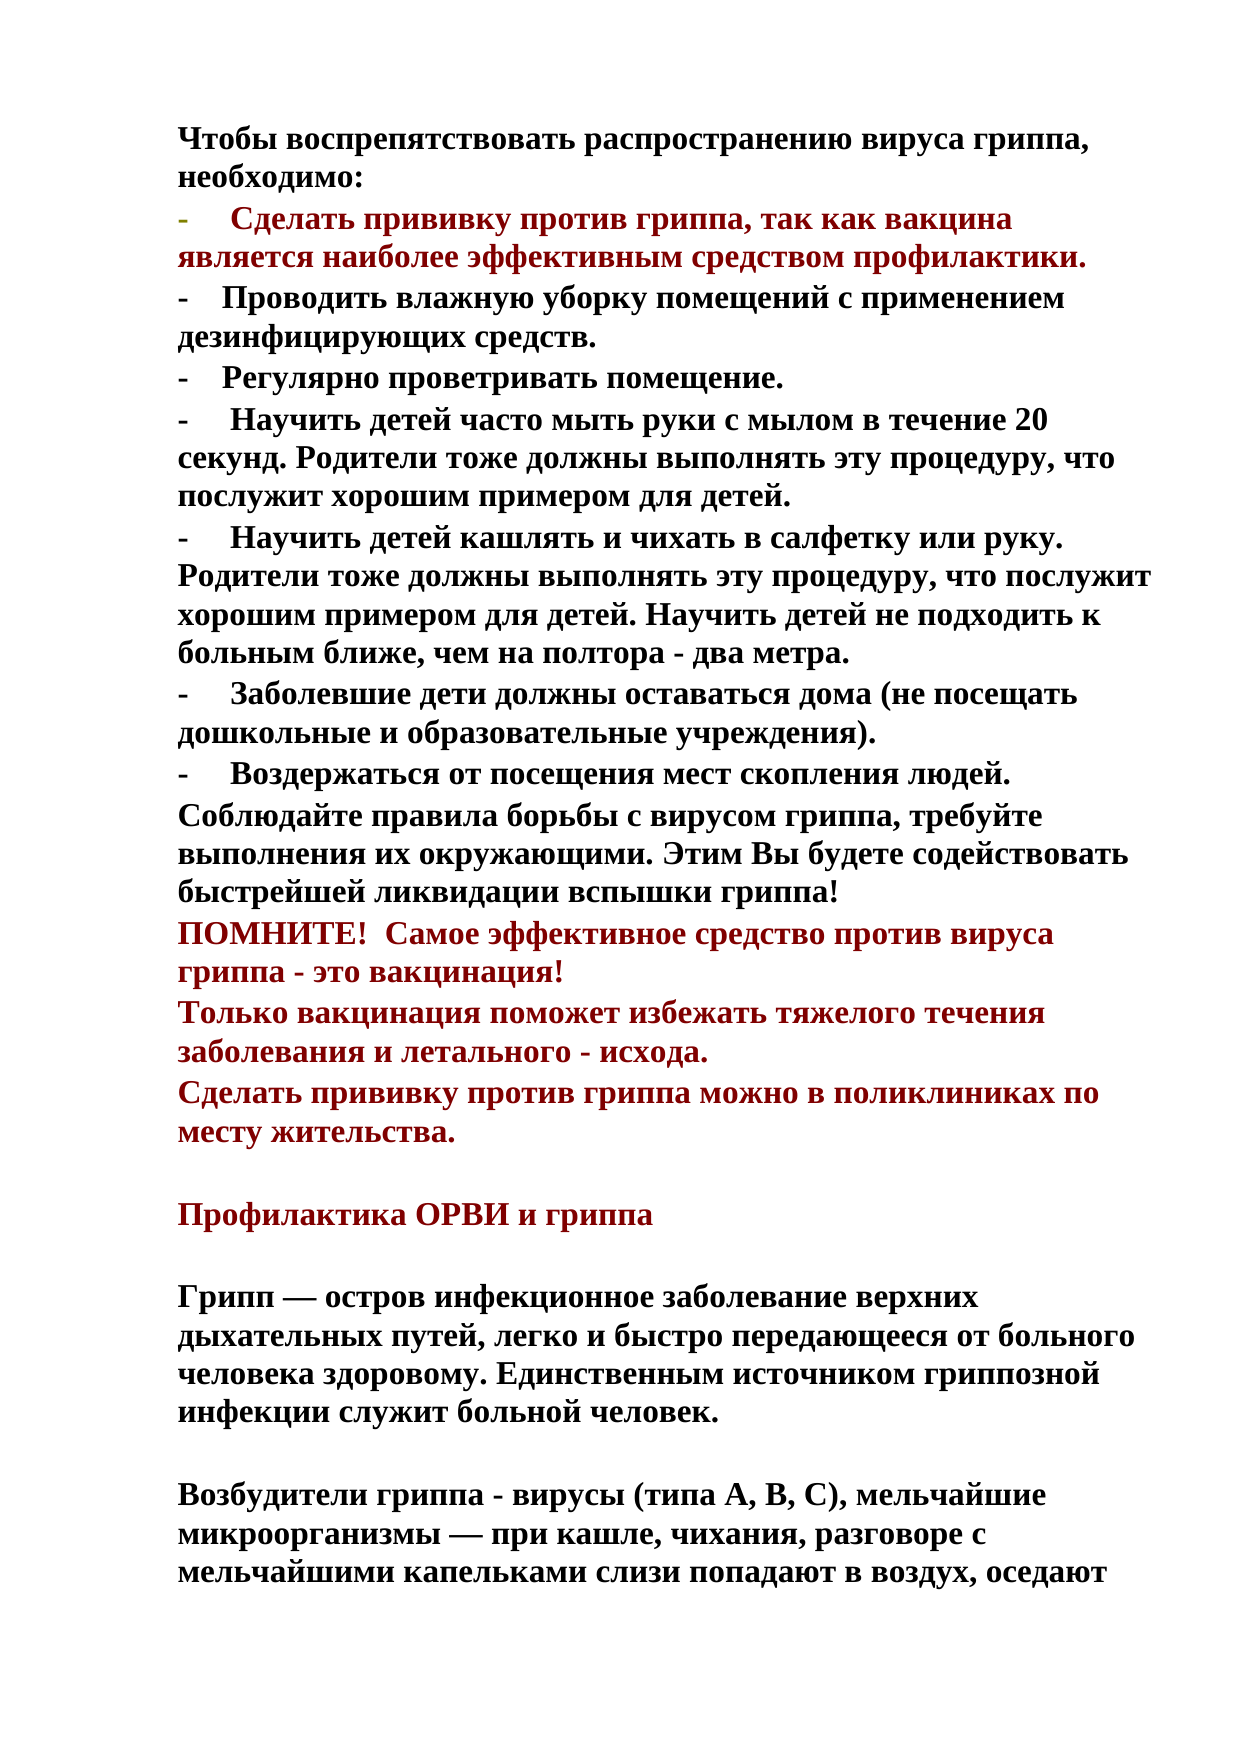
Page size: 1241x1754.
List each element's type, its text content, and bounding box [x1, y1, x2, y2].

text - Научить детей часто мыть руки с мылом в течение 20 секунд. Родители тоже должны выполнять эту процедуру, что послужит хорошим примером для детей. [177, 399, 1152, 514]
text Чтобы воспрепятствовать распространению вируса гриппа, необходимо: [177, 118, 1152, 195]
text Профилактика ОРВИ и гриппа [177, 1194, 1152, 1232]
text Грипп — остров инфекционное заболевание верхних дыхательных путей, легко и быстро передающееся от больного человека здоровому. Единственным источником гриппозной инфекции служит больной человек. [177, 1277, 1152, 1430]
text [177, 1474, 1152, 1589]
text - Заболевшие дети должны оставаться дома (не посещать дошкольные и образовательные учреждения). [177, 673, 1152, 750]
text - Научить детей кашлять и чихать в салфетку или руку. Родители тоже должны выполнять эту процедуру, что послужит хорошим примером для детей. Научить детей не подходить к больным ближе, чем на полтора - два метра. [177, 517, 1152, 670]
text - Сделать прививку против гриппа, так как вакцина является наиболее эффективным средством профилактики. [177, 198, 1152, 274]
text - Проводить влажную уборку помещений с применением дезинфицирующих средств. [177, 278, 1152, 354]
text ПОМНИТЕ! Самое эффективное средство против вируса гриппа - это вакцинация! [177, 913, 1152, 989]
text Только вакцинация поможет избежать тяжелого течения заболевания и летального - исхода. [177, 993, 1152, 1069]
text - Воздержаться от посещения мест скопления людей. [177, 753, 1152, 792]
text Сделать прививку против гриппа можно в поликлиниках по месту жительства. [177, 1072, 1152, 1149]
text - Регулярно проветривать помещение. [177, 357, 1152, 396]
text Соблюдайте правила борьбы с вирусом гриппа, требуйте выполнения их окружающими. Этим Вы будете содействовать быстрейшей ликвидации вспышки гриппа! [177, 795, 1152, 910]
